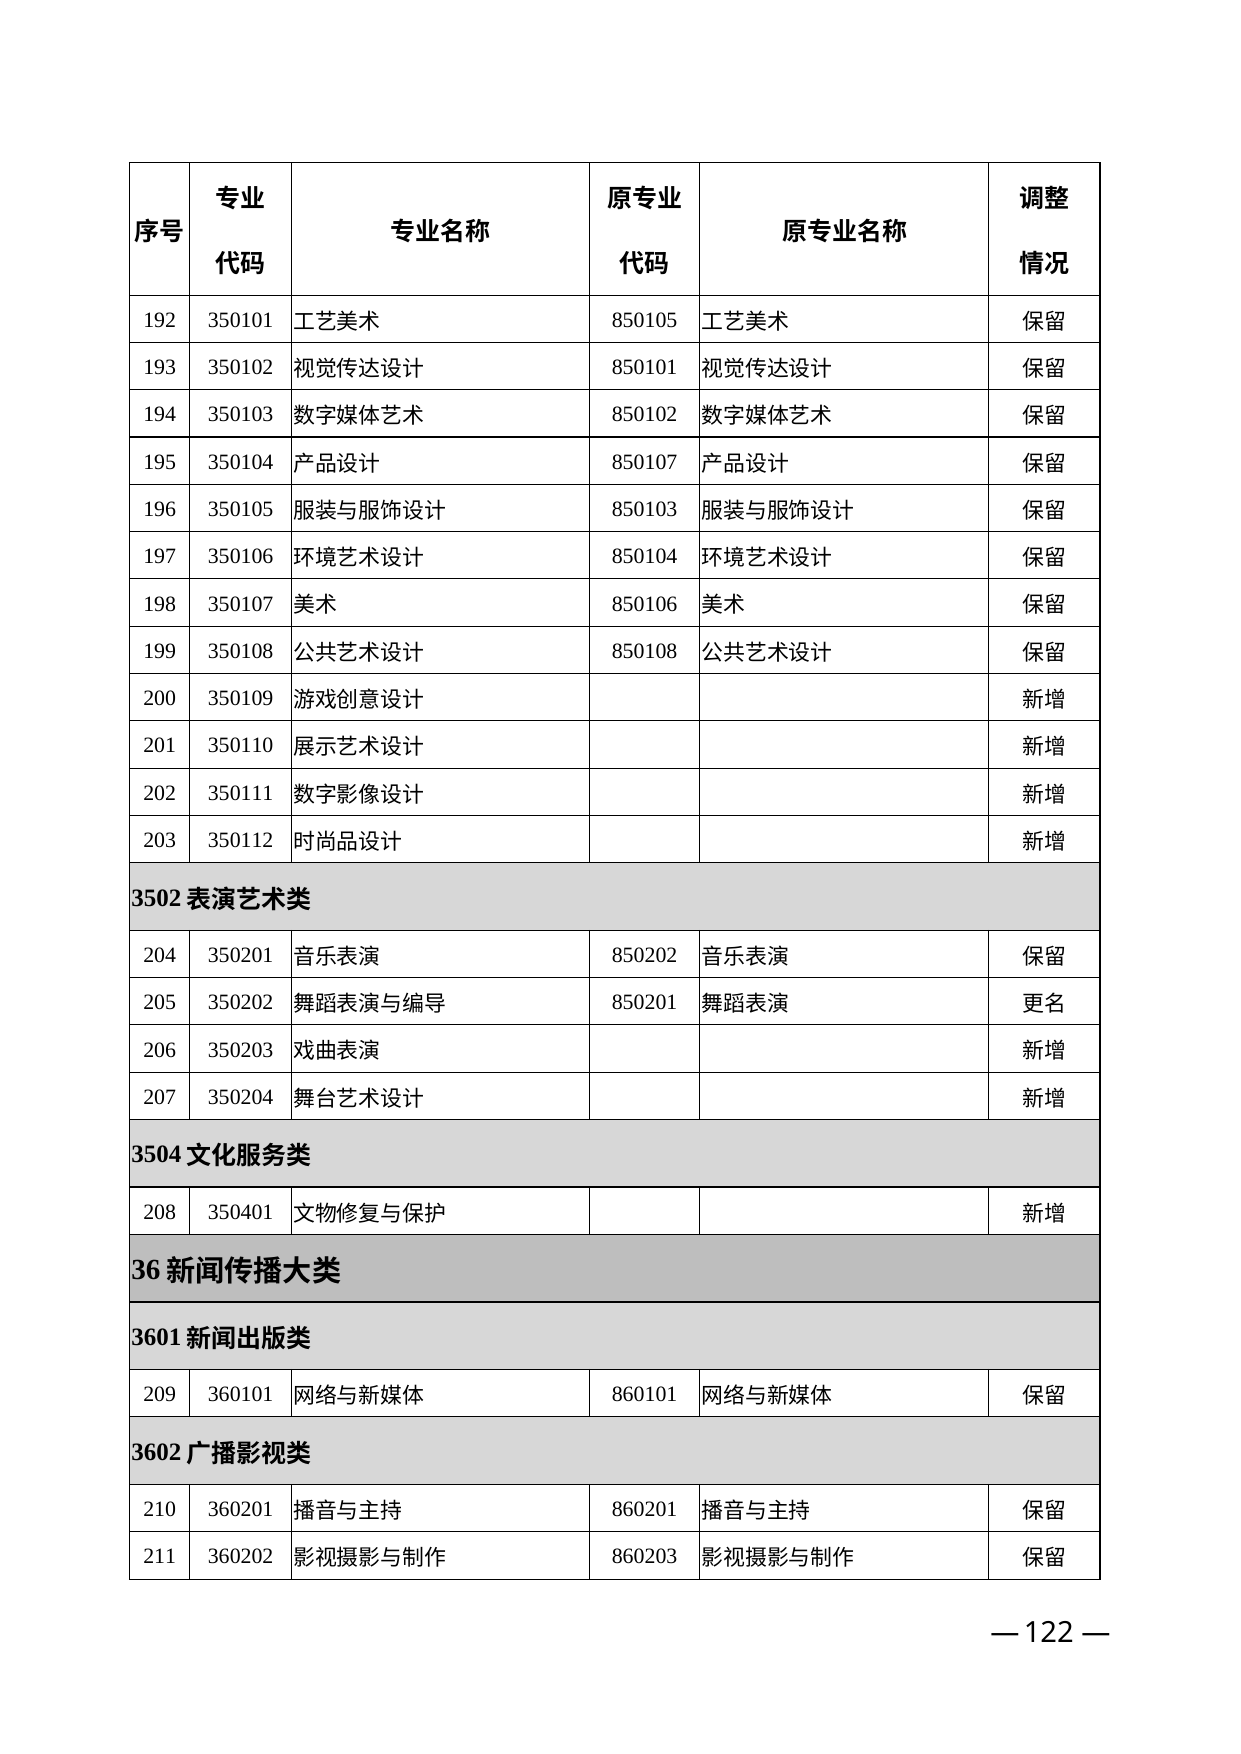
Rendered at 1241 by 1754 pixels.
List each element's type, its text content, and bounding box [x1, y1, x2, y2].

table_cell 208 [130, 1188, 189, 1234]
table_cell 保留 [989, 438, 1099, 484]
table_cell 850107 [590, 438, 699, 484]
table_cell 350203 [190, 1025, 291, 1072]
table_cell 音乐表演 [700, 931, 988, 977]
table_cell 202 [130, 769, 189, 815]
table_cell 360101 [190, 1370, 291, 1416]
table_header 原专业 代码 [590, 163, 699, 294]
table_cell 展示艺术设计 [292, 721, 589, 767]
table_cell 保留 [989, 343, 1099, 389]
table_cell 播音与主持 [700, 1485, 988, 1531]
table_cell 服装与服饰设计 [292, 485, 589, 531]
table_cell 数字媒体艺术 [700, 390, 988, 436]
table_cell 更名 [989, 978, 1099, 1024]
table_cell 850104 [590, 532, 699, 578]
table_cell 350201 [190, 931, 291, 977]
table_cell [700, 816, 988, 862]
table_cell 360202 [190, 1532, 291, 1578]
table_cell 美术 [700, 579, 988, 626]
table_cell 350112 [190, 816, 291, 862]
table_cell 服装与服饰设计 [700, 485, 988, 531]
table_cell 350104 [190, 438, 291, 484]
table_cell 产品设计 [700, 438, 988, 484]
table_cell [590, 816, 699, 862]
table_cell 350105 [190, 485, 291, 531]
table_cell 公共艺术设计 [292, 627, 589, 673]
table_cell [590, 721, 699, 767]
table_cell 数字影像设计 [292, 769, 589, 815]
table_cell 210 [130, 1485, 189, 1531]
table_cell 新增 [989, 816, 1099, 862]
table_cell [700, 1073, 988, 1119]
table_cell [700, 674, 988, 720]
table_cell 保留 [989, 296, 1099, 342]
table_cell 860101 [590, 1370, 699, 1416]
table_cell 舞台艺术设计 [292, 1073, 589, 1119]
table_cell 保留 [989, 485, 1099, 531]
table_cell 3602广播影视类 [130, 1417, 1099, 1484]
table_cell 3601新闻出版类 [130, 1303, 1099, 1369]
table_cell 201 [130, 721, 189, 767]
table_header 专业名称 [292, 163, 589, 294]
table_cell 播音与主持 [292, 1485, 589, 1531]
table_cell 3502表演艺术类 [130, 863, 1099, 930]
table_cell 195 [130, 438, 189, 484]
table_cell 网络与新媒体 [700, 1370, 988, 1416]
table_cell 200 [130, 674, 189, 720]
table_cell [590, 1073, 699, 1119]
table_cell [590, 769, 699, 815]
table_cell 新增 [989, 721, 1099, 767]
table_header 调整 情况 [989, 163, 1099, 294]
table_cell 350107 [190, 579, 291, 626]
table_cell 保留 [989, 1370, 1099, 1416]
table_cell 新增 [989, 1073, 1099, 1119]
table_cell 美术 [292, 579, 589, 626]
table_cell 公共艺术设计 [700, 627, 988, 673]
table_cell 工艺美术 [700, 296, 988, 342]
table_cell 视觉传达设计 [700, 343, 988, 389]
table_cell 350102 [190, 343, 291, 389]
table_cell 850103 [590, 485, 699, 531]
table_cell 环境艺术设计 [700, 532, 988, 578]
table_cell 戏曲表演 [292, 1025, 589, 1072]
table_cell 保留 [989, 1485, 1099, 1531]
table_cell 860203 [590, 1532, 699, 1578]
table_header 序号 [130, 163, 189, 294]
table_cell 360201 [190, 1485, 291, 1531]
table_cell 860201 [590, 1485, 699, 1531]
table_cell 新增 [989, 1025, 1099, 1072]
table_cell 保留 [989, 390, 1099, 436]
table_cell 游戏创意设计 [292, 674, 589, 720]
table_cell 网络与新媒体 [292, 1370, 589, 1416]
table_cell 工艺美术 [292, 296, 589, 342]
table_cell 209 [130, 1370, 189, 1416]
table_cell 207 [130, 1073, 189, 1119]
table_cell [700, 721, 988, 767]
table_cell 350101 [190, 296, 291, 342]
table_cell 影视摄影与制作 [292, 1532, 589, 1578]
table_cell 音乐表演 [292, 931, 589, 977]
table_cell 产品设计 [292, 438, 589, 484]
table_cell 192 [130, 296, 189, 342]
table_cell 197 [130, 532, 189, 578]
table_cell 204 [130, 931, 189, 977]
table_cell 新增 [989, 674, 1099, 720]
table_cell 保留 [989, 532, 1099, 578]
table_cell 350110 [190, 721, 291, 767]
table_cell 时尚品设计 [292, 816, 589, 862]
table_header 原专业名称 [700, 163, 988, 294]
table_cell [590, 1025, 699, 1072]
table_cell 850105 [590, 296, 699, 342]
table_cell 850102 [590, 390, 699, 436]
table_cell 850101 [590, 343, 699, 389]
table_cell 850108 [590, 627, 699, 673]
table_cell 数字媒体艺术 [292, 390, 589, 436]
table_cell 198 [130, 579, 189, 626]
table_cell 193 [130, 343, 189, 389]
table_cell 196 [130, 485, 189, 531]
table_cell [590, 674, 699, 720]
table_cell 350202 [190, 978, 291, 1024]
table_cell 舞蹈表演 [700, 978, 988, 1024]
table_cell 新增 [989, 769, 1099, 815]
table_cell 舞蹈表演与编导 [292, 978, 589, 1024]
table_cell 保留 [989, 627, 1099, 673]
table_cell 视觉传达设计 [292, 343, 589, 389]
table_cell 203 [130, 816, 189, 862]
table_header 专业 代码 [190, 163, 291, 294]
table_cell 194 [130, 390, 189, 436]
table_cell 350204 [190, 1073, 291, 1119]
table_cell [700, 1188, 988, 1234]
table_cell 350108 [190, 627, 291, 673]
table_cell 新增 [989, 1188, 1099, 1234]
table_cell 36新闻传播大类 [130, 1235, 1099, 1301]
table_cell 205 [130, 978, 189, 1024]
table_cell 3504文化服务类 [130, 1120, 1099, 1186]
table_cell 影视摄影与制作 [700, 1532, 988, 1578]
table_cell 206 [130, 1025, 189, 1072]
table_cell 保留 [989, 579, 1099, 626]
table_cell 350401 [190, 1188, 291, 1234]
table_cell 文物修复与保护 [292, 1188, 589, 1234]
table_cell 850201 [590, 978, 699, 1024]
table_cell 环境艺术设计 [292, 532, 589, 578]
table_cell 199 [130, 627, 189, 673]
table_cell 保留 [989, 1532, 1099, 1578]
table_cell [590, 1188, 699, 1234]
table_cell [700, 769, 988, 815]
table_cell 850106 [590, 579, 699, 626]
table_cell 211 [130, 1532, 189, 1578]
table_cell 350103 [190, 390, 291, 436]
table_cell 350106 [190, 532, 291, 578]
table_cell [700, 1025, 988, 1072]
table_cell 850202 [590, 931, 699, 977]
table_cell 350109 [190, 674, 291, 720]
table_cell 保留 [989, 931, 1099, 977]
table_cell 350111 [190, 769, 291, 815]
